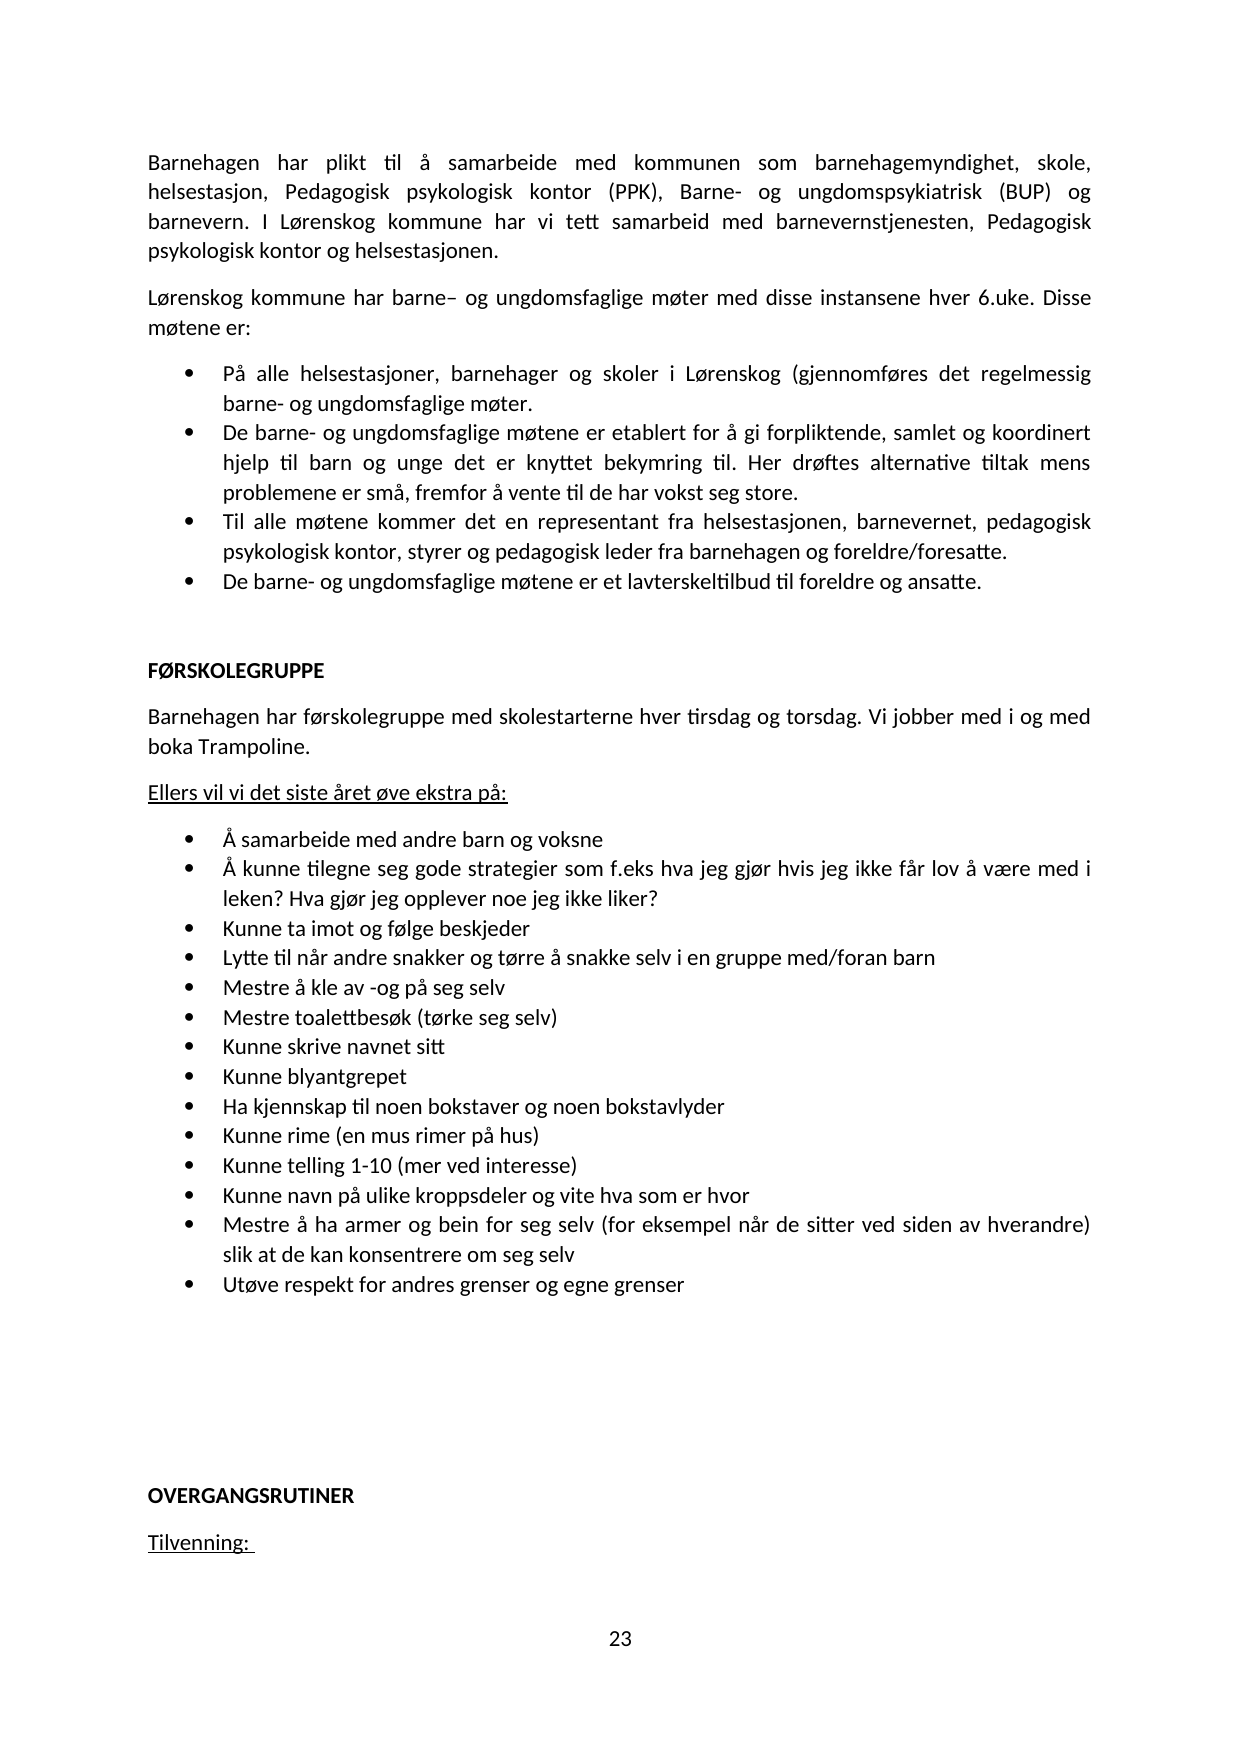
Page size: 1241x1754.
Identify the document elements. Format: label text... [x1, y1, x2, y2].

list Utøve respekt for andres grenser og egne grenser [185, 1270, 1093, 1298]
list Kunne skrive navnet sitt [185, 1032, 1093, 1061]
list De barne- og ungdomsfaglige møtene er et lavterskeltilbud til foreldre og ansatte. [185, 567, 1093, 595]
text Barnehagen har førskolegruppe med skolestarterne hver tirsdag og torsdag. Vi jobber med i og med boka Trampoline. [148, 702, 1093, 760]
text Lørenskog kommune har barne– og ungdomsfaglige møter med disse instansene hver 6.uke. Disse møtene er: [148, 283, 1093, 341]
list Mestre toalettbesøk (tørke seg selv) [185, 1003, 1093, 1031]
list Å kunne tilegne seg gode strategier som f.eks hva jeg gjør hvis jeg ikke får lov å være med i leken? Hva gjør jeg opplever noe jeg ikke liker? [185, 854, 1093, 912]
text Barnehagen har plikt til å samarbeide med kommunen som barnehagemyndighet, skole, helsestasjon, Pedagogisk psykologisk kontor (PPK), Barne- og ungdomspsykiatrisk (BUP) og barnevern. I Lørenskog kommune har vi tett samarbeid med barnevernstjenesten, Pedagogisk psykologisk kontor og helsestasjonen. [148, 148, 1093, 265]
text FØRSKOLEGRUPPE [148, 656, 1093, 684]
list Ha kjennskap til noen bokstaver og noen bokstavlyder [185, 1092, 1093, 1120]
list På alle helsestasjoner, barnehager og skoler i Lørenskog (gjennomføres det regelmessig barne- og ungdomsfaglige møter. [185, 359, 1093, 417]
text Ellers vil vi det siste året øve ekstra på: [148, 778, 1093, 806]
list Kunne navn på ulike kroppsdeler og vite hva som er hvor [185, 1181, 1093, 1209]
list Å samarbeide med andre barn og voksne [185, 825, 1093, 853]
text Tilvenning: [148, 1528, 1093, 1556]
list Mestre å ha armer og bein for seg selv (for eksempel når de sitter ved siden av hverandre) slik at de kan konsentrere om seg selv [185, 1211, 1093, 1268]
list Kunne telling 1-10 (mer ved interesse) [185, 1151, 1093, 1179]
list Kunne ta imot og følge beskjeder [185, 914, 1093, 942]
list Lytte til når andre snakker og tørre å snakke selv i en gruppe med/foran barn [185, 943, 1093, 971]
text OVERGANGSRUTINER [148, 1481, 1093, 1509]
list Til alle møtene kommer det en representant fra helsestasjonen, barnevernet, pedagogisk psykologisk kontor, styrer og pedagogisk leder fra barnehagen og foreldre/foresatte. [185, 507, 1093, 565]
list Kunne blyantgrepet [185, 1062, 1093, 1090]
list Mestre å kle av -og på seg selv [185, 973, 1093, 1001]
list De barne- og ungdomsfaglige møtene er etablert for å gi forpliktende, samlet og koordinert hjelp til barn og unge det er knyttet bekymring til. Her drøftes alternative tiltak mens problemene er små, fremfor å vente til de har vokst seg store. [185, 418, 1093, 506]
list Kunne rime (en mus rimer på hus) [185, 1122, 1093, 1149]
